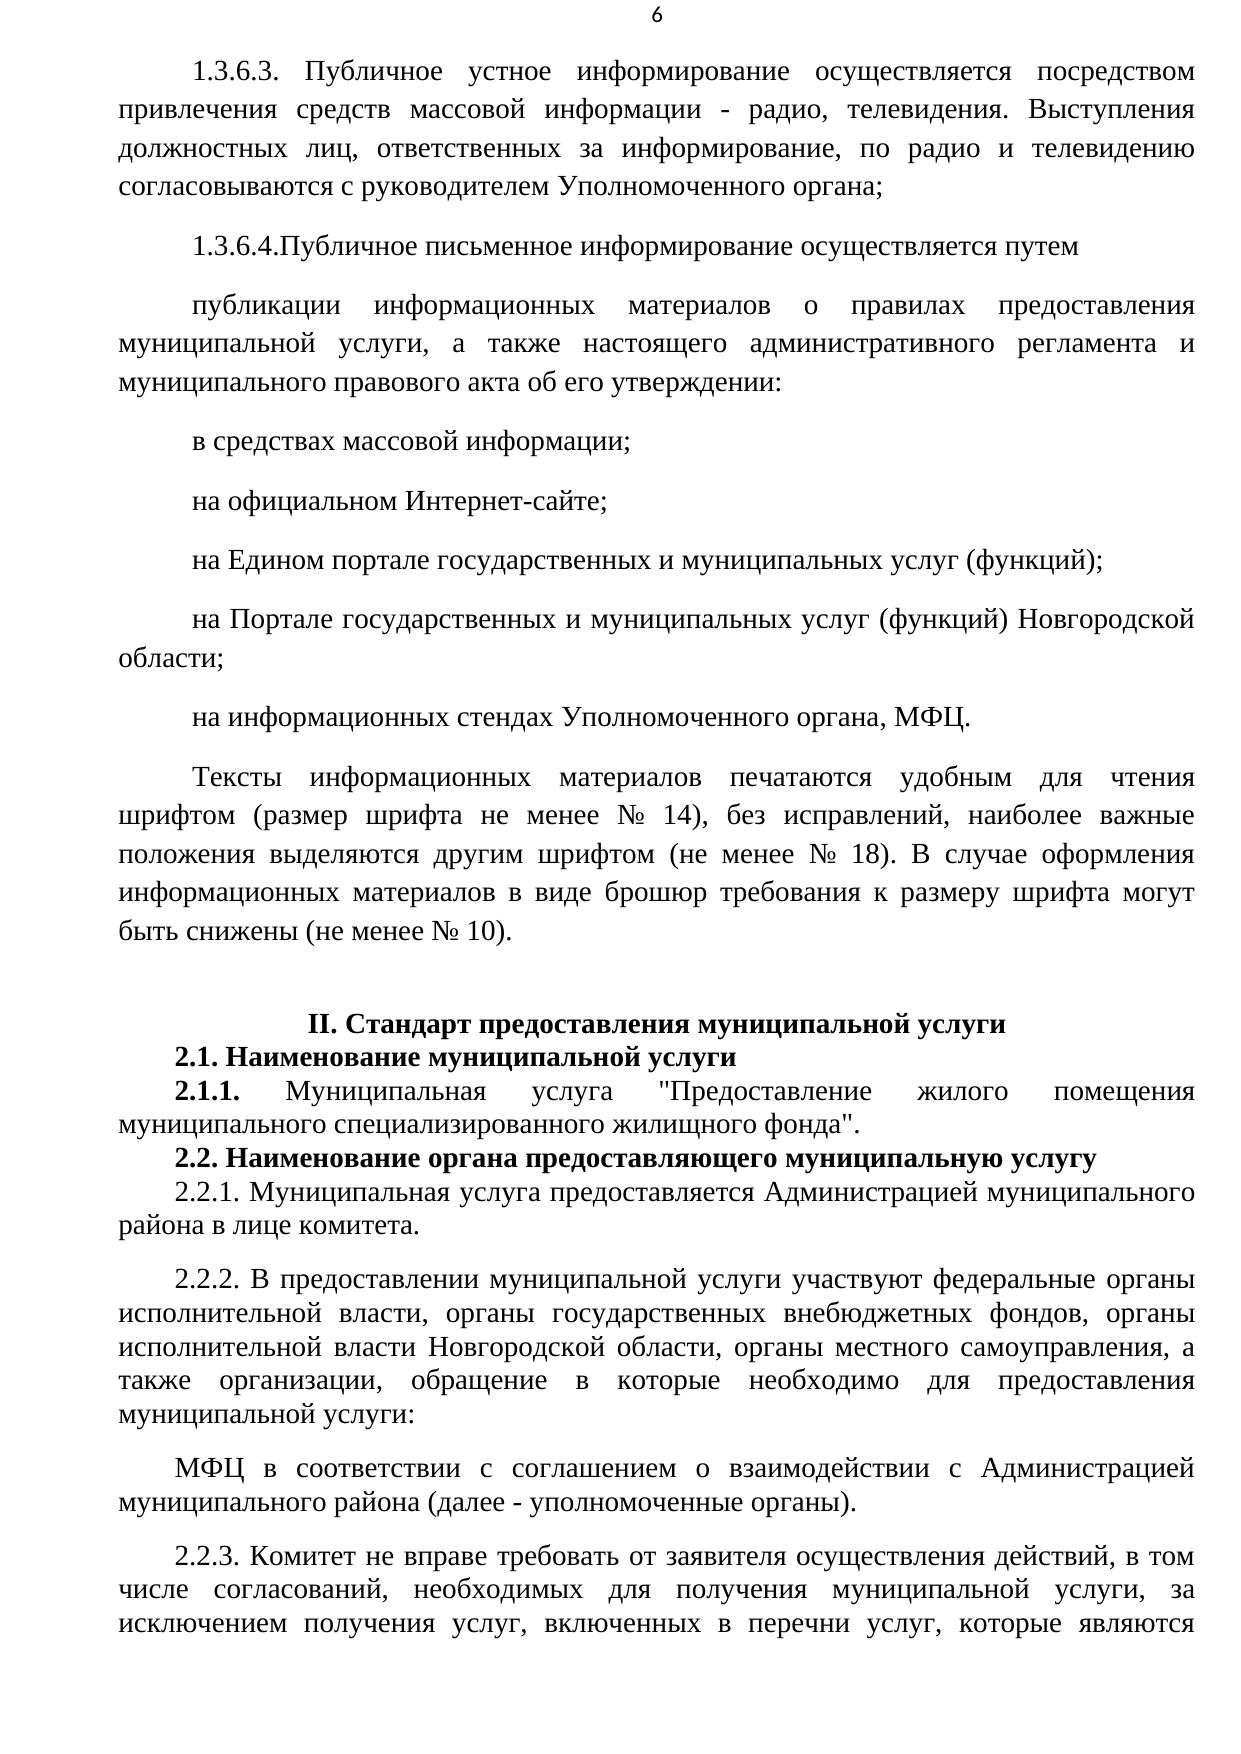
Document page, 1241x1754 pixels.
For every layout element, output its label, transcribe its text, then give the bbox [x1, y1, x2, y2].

text МФЦ в соответствии с соглашением о взаимодействии с Администрацией муниципального района (далее - уполномоченные органы). [118, 1450, 1196, 1517]
text в средствах массовой информации; [118, 423, 1196, 457]
text 1.3.6.4.Публичное письменное информирование осуществляется путем [118, 228, 1196, 261]
text 1.3.6.3. Публичное устное информирование осуществляется посредством привлечения средств массовой информации - радио, телевидения. Выступления должностных лиц, ответственных за информирование, по радио и телевидению согласовываются с руководителем Уполномоченного органа; [118, 53, 1196, 202]
text II. Стандарт предоставления муниципальной услуги [118, 1006, 1196, 1039]
text на информационных стендах Уполномоченного органа, МФЦ. [118, 699, 1196, 733]
text Тексты информационных материалов печатаются удобным для чтения шрифтом (размер шрифта не менее № 14), без исправлений, наиболее важные положения выделяются другим шрифтом (не менее № 18). В случае оформления информационных материалов в виде брошюр требования к размеру шрифта могут быть снижены (не менее № 10). [118, 759, 1196, 947]
text на официальном Интернет-сайте; [118, 483, 1196, 516]
text 2.1. Наименование муниципальной услуги [118, 1039, 1196, 1073]
text публикации информационных материалов о правилах предоставления муниципальной услуги, а также настоящего административного регламента и муниципального правового акта об его утверждении: [118, 287, 1196, 398]
text 2.2.2. В предоставлении муниципальной услуги участвуют федеральные органы исполнительной власти, органы государственных внебюджетных фондов, органы исполнительной власти Новгородской области, органы местного самоуправления, а также организации, обращение в которые необходимо для предоставления муниципальной услуги: [118, 1262, 1196, 1429]
text 2.1.1. Муниципальная услуга "Предоставление жилого помещения муниципального специализированного жилищного фонда". [118, 1073, 1196, 1140]
text на Портале государственных и муниципальных услуг (функций) Новгородской области; [118, 602, 1196, 674]
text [118, 1538, 1196, 1639]
text на Едином портале государственных и муниципальных услуг (функций); [118, 542, 1196, 576]
text 2.2.1. Муниципальная услуга предоставляется Администрацией муниципального района в лице комитета. [118, 1174, 1196, 1241]
text 2.2. Наименование органа предоставляющего муниципальную услугу [118, 1140, 1226, 1174]
